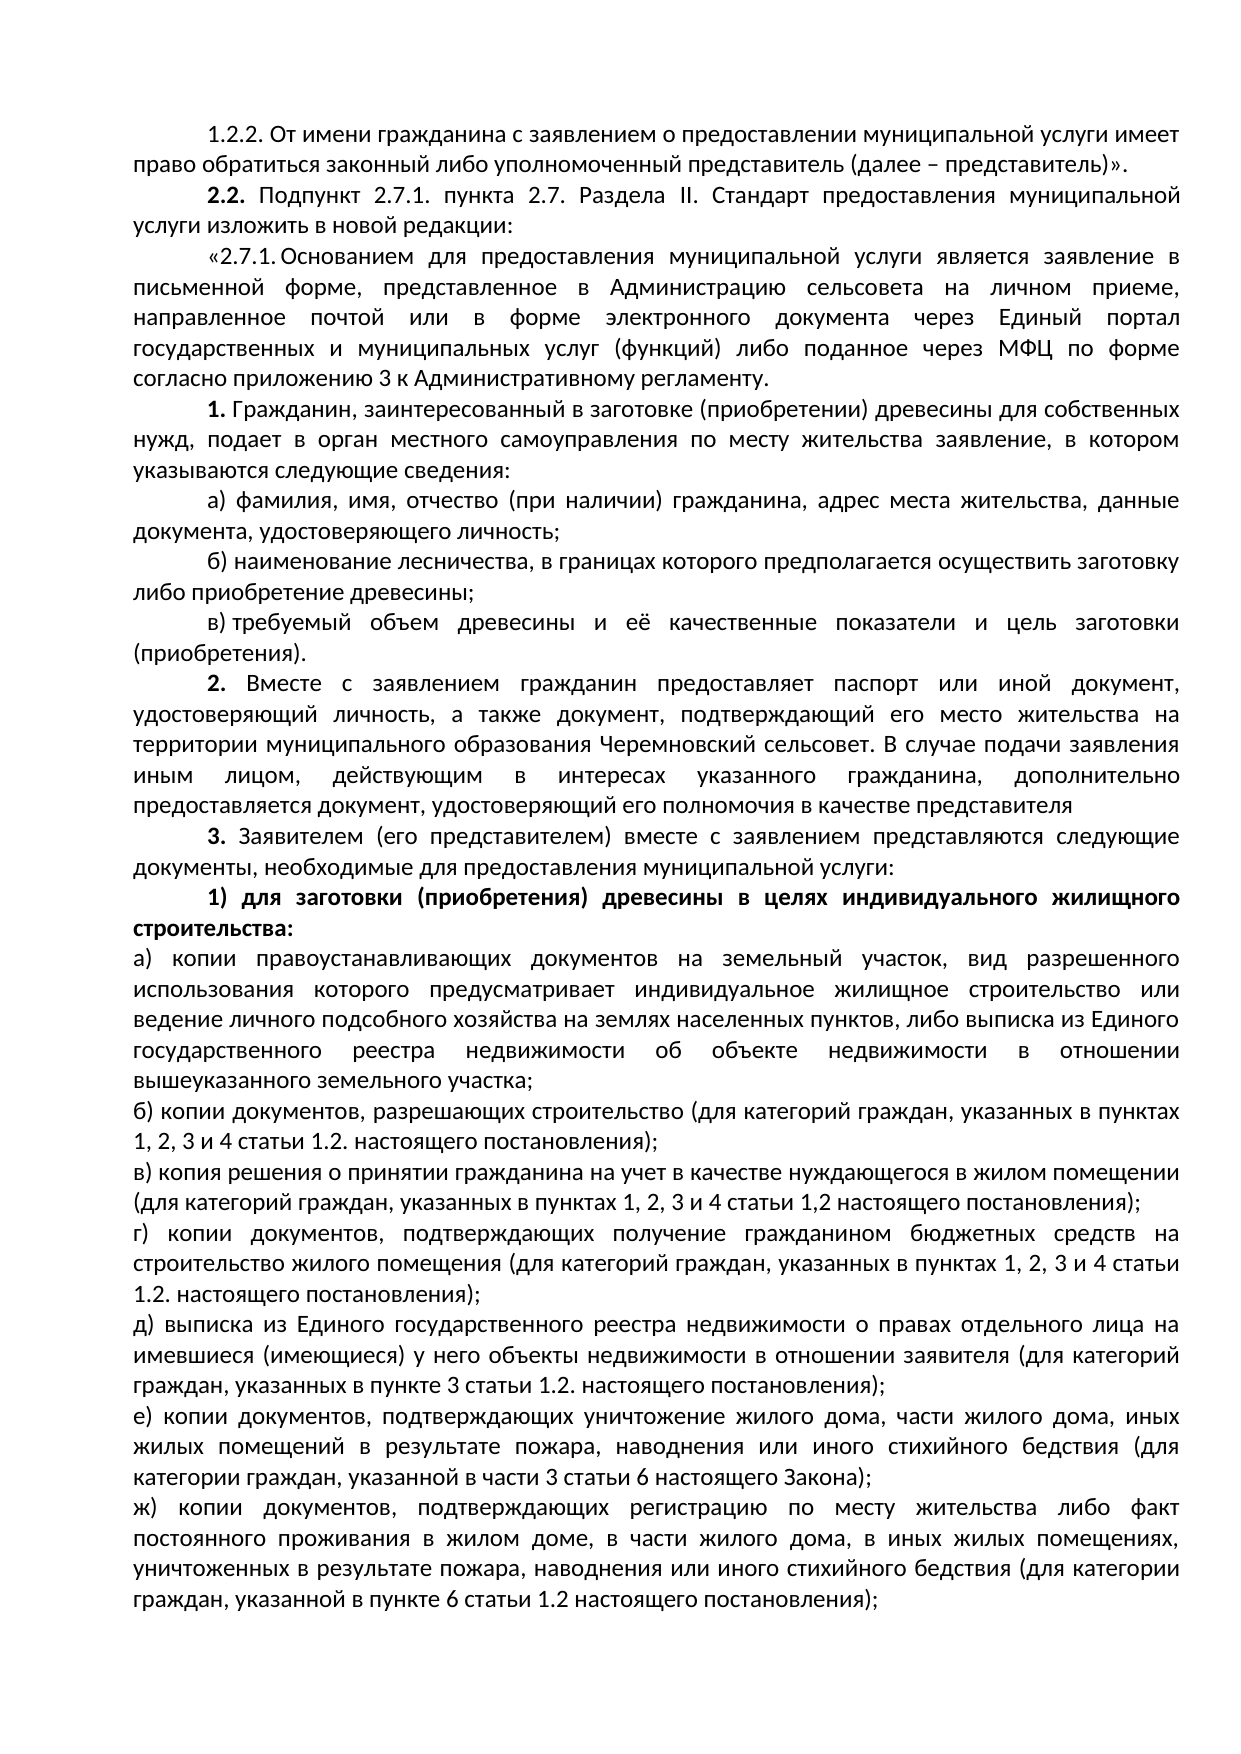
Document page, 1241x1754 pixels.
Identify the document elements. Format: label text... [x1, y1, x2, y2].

text ж) копии документов, подтверждающих регистрацию по месту жительства либо факт постоянного проживания в жилом доме, в части жилого дома, в иных жилых помещениях, уничтоженных в результате пожара, наводнения или иного стихийного бедствия (для категории граждан, указанной в пункте 6 статьи 1.2 настоящего постановления); [133, 1492, 1181, 1614]
text в) копия решения о принятии гражданина на учет в качестве нуждающегося в жилом помещении (для категорий граждан, указанных в пунктах 1, 2, 3 и 4 статьи 1,2 настоящего постановления); [133, 1156, 1181, 1217]
text 1. Гражданин, заинтересованный в заготовке (приобретении) древесины для собственных нужд, подает в орган местного самоуправления по месту жительства заявление, в котором указываются следующие сведения: [133, 393, 1181, 484]
text г) копии документов, подтверждающих получение гражданином бюджетных средств на строительство жилого помещения (для категорий граждан, указанных в пунктах 1, 2, 3 и 4 статьи 1.2. настоящего постановления); [133, 1217, 1181, 1308]
text 2. Вместе с заявлением гражданин предоставляет паспорт или иной документ, удостоверяющий личность, а также документ, подтверждающий его место жительства на территории муниципального образования Черемновский сельсовет. В случае подачи заявления иным лицом, действующим в интересах указанного гражданина, дополнительно предоставляется документ, удостоверяющий его полномочия в качестве представителя [133, 667, 1181, 820]
text б) наименование лесничества, в границах которого предполагается осуществить заготовку либо приобретение древесины; [133, 545, 1181, 606]
text 2.2. Подпункт 2.7.1. пункта 2.7. Раздела II. Стандарт предоставления муниципальной услуги изложить в новой редакции: [133, 179, 1181, 240]
text 1) для заготовки (приобретения) древесины в целях индивидуального жилищного строительства: [133, 881, 1181, 942]
text а) копии правоустанавливающих документов на земельный участок, вид разрешенного использования которого предусматривает индивидуальное жилищное строительство или ведение личного подсобного хозяйства на землях населенных пунктов, либо выписка из Единого государственного реестра недвижимости об объекте недвижимости в отношении вышеуказанного земельного участка; [133, 942, 1181, 1095]
text а) фамилия, имя, отчество (при наличии) гражданина, адрес места жительства, данные документа, удостоверяющего личность; [133, 484, 1181, 545]
text б) копии документов, разрешающих строительство (для категорий граждан, указанных в пунктах 1, 2, 3 и 4 статьи 1.2. настоящего постановления); [133, 1095, 1181, 1156]
text 1.2.2. От имени гражданина с заявлением о предоставлении муниципальной услуги имеет право обратиться законный либо уполномоченный представитель (далее – представитель)». [133, 118, 1181, 179]
text 3. Заявителем (его представителем) вместе с заявлением представляются следующие документы, необходимые для предоставления муниципальной услуги: [133, 820, 1181, 881]
text в) требуемый объем древесины и её качественные показатели и цель заготовки (приобретения). [133, 606, 1181, 667]
text е) копии документов, подтверждающих уничтожение жилого дома, части жилого дома, иных жилых помещений в результате пожара, наводнения или иного стихийного бедствия (для категории граждан, указанной в части 3 статьи 6 настоящего Закона); [133, 1400, 1181, 1492]
text «2.7.1. Основанием для предоставления муниципальной услуги является заявление в письменной форме, представленное в Администрацию сельсовета на личном приеме, направленное почтой или в форме электронного документа через Единый портал государственных и муниципальных услуг (функций) либо поданное через МФЦ по форме согласно приложению 3 к Административному регламенту. [133, 240, 1181, 393]
text д) выписка из Единого государственного реестра недвижимости о правах отдельного лица на имевшиеся (имеющиеся) у него объекты недвижимости в отношении заявителя (для категорий граждан, указанных в пункте 3 статьи 1.2. настоящего постановления); [133, 1308, 1181, 1400]
